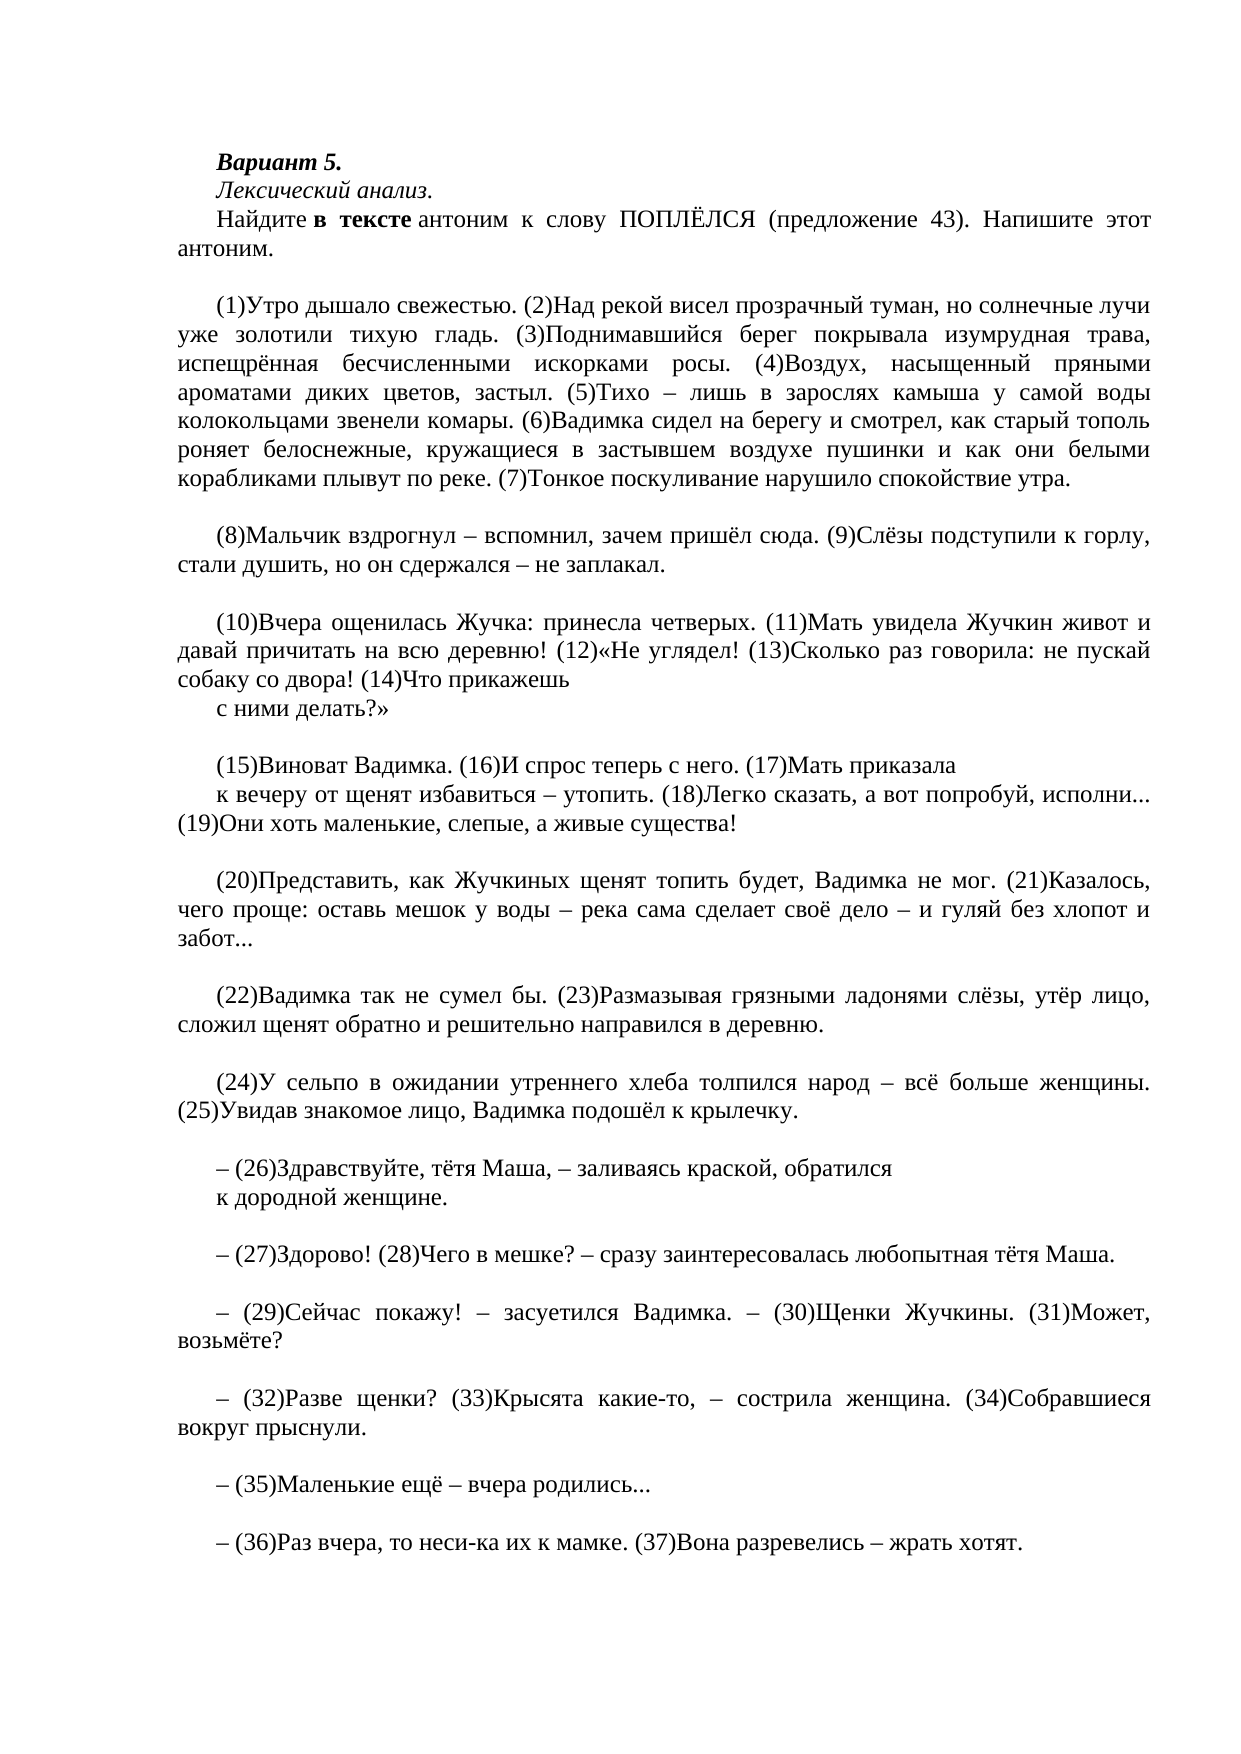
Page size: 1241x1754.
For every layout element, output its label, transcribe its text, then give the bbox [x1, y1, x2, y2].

text с ними делать?» [177, 693, 1152, 722]
text (15)Виноват Вадимка. (16)И спрос теперь с него. (17)Мать приказала [177, 751, 1152, 779]
text (24)У сельпо в ожидании утреннего хлеба толпился народ – всё больше женщины. (25)Увидав знакомое лицо, Вадимка подошёл к крылечку. [177, 1067, 1152, 1124]
text – (26)Здравствуйте, тётя Маша, – заливаясь краской, обратился [177, 1153, 1152, 1182]
text (8)Мальчик вздрогнул – вспомнил, зачем пришёл сюда. (9)Слёзы подступили к горлу, стали душить, но он сдержался – не заплакал. [177, 521, 1152, 578]
text (1)Утро дышало свежестью. (2)Над рекой висел прозрачный туман, но солнечные лучи уже золотили тихую гладь. (3)Поднимавшийся берег покрывала изумрудная трава, испещрённая бесчисленными искорками росы. (4)Воздух, насыщенный пряными ароматами диких цветов, застыл. (5)Тихо – лишь в зарослях камыша у самой воды колокольцами звенели комары. (6)Вадимка сидел на берегу и смотрел, как старый тополь роняет белоснежные, кружащиеся в застывшем воздухе пушинки и как они белыми корабликами плывут по реке. (7)Тонкое поскуливание нарушило спокойствие утра. [177, 291, 1152, 492]
text – (36)Раз вчера, то неси-ка их к мамке. (37)Вона разревелись – жрать хотят. [177, 1527, 1152, 1556]
text к дородной женщине. [177, 1182, 1152, 1211]
text (20)Представить, как Жучкиных щенят топить будет, Вадимка не мог. (21)Казалось, чего проще: оставь мешок у воды – река сама сделает своё дело – и гуляй без хлопот и забот... [177, 866, 1152, 952]
text (22)Вадимка так не сумел бы. (23)Размазывая грязными ладонями слёзы, утёр лицо, сложил щенят обратно и решительно направился в деревню. [177, 981, 1152, 1038]
text – (27)Здорово! (28)Чего в мешке? – сразу заинтересовалась любопытная тётя Маша. [177, 1239, 1152, 1268]
text к вечеру от щенят избавиться – утопить. (18)Легко сказать, а вот попробуй, исполни... (19)Они хоть маленькие, слепые, а живые существа! [177, 779, 1152, 837]
text (10)Вчера ощенилась Жучка: принесла четверых. (11)Мать увидела Жучкин живот и давай причитать на всю деревню! (12)«Не углядел! (13)Сколько раз говорила: не пускай собаку со двора! (14)Что прикажешь [177, 607, 1152, 693]
text Вариант 5. [177, 147, 1152, 176]
text – (32)Разве щенки? (33)Крысята какие-то, – сострила женщина. (34)Собравшиеся вокруг прыснули. [177, 1383, 1152, 1441]
text Лексический анализ. [177, 176, 1152, 204]
text – (35)Маленькие ещё – вчера родились... [177, 1469, 1152, 1498]
text Найдите в тексте антоним к слову ПОПЛЁЛСЯ (предложение 43). Напишите этот антоним. [177, 204, 1152, 262]
text – (29)Сейчас покажу! – засуетился Вадимка. – (30)Щенки Жучкины. (31)Может, возьмёте? [177, 1297, 1152, 1354]
